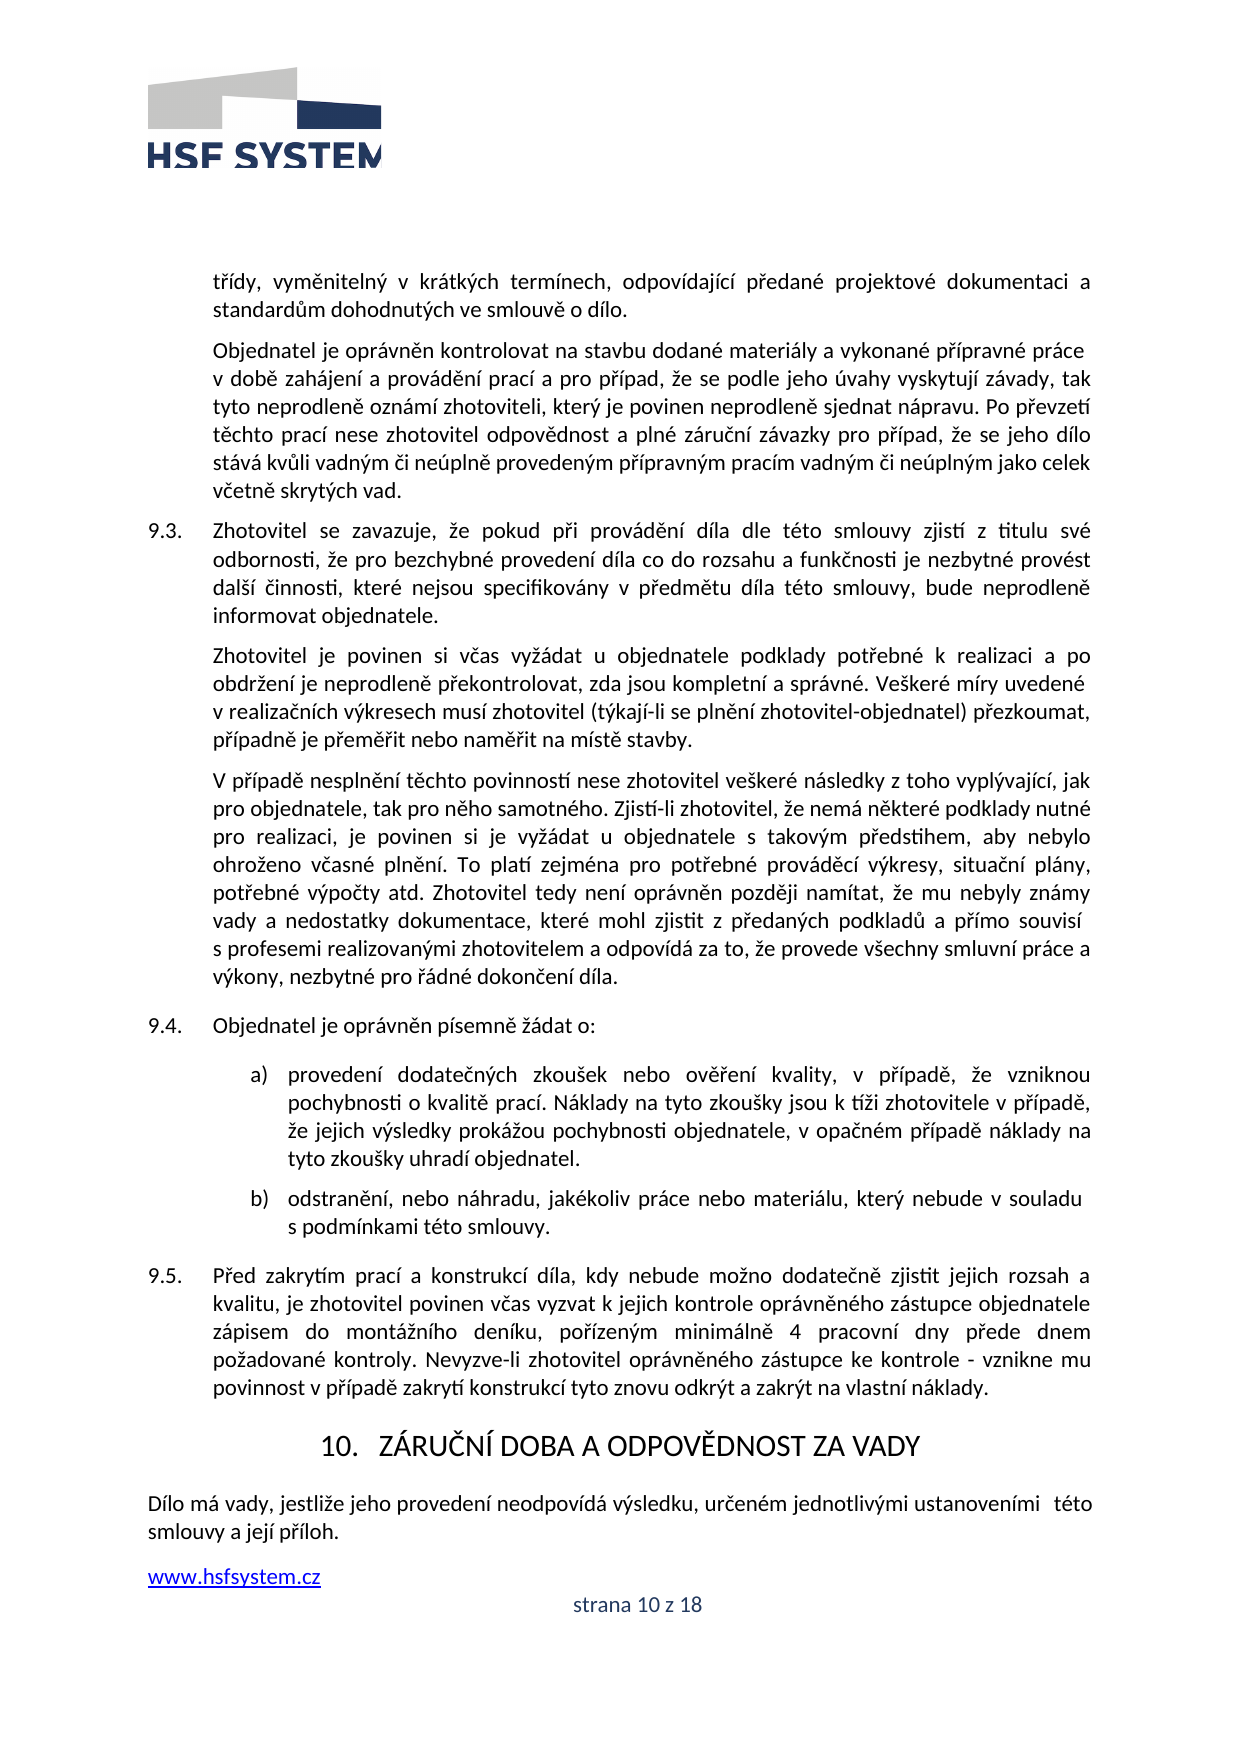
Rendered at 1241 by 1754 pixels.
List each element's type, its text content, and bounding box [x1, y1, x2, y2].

text Zhotovitel je povinen si včas vyžádat u objednatele podklady potřebné k realizaci a po obdržení je neprodleně překontrolovat, zda jsou kompletní a správné. Veškeré míry uvedené v realizačních výkresech musí zhotovitel (týkají-li se plnění zhotovitel-objednatel) přezkoumat, případně je přeměřit nebo naměřit na místě stavby. [213, 641, 1092, 753]
list Před zakrytím prací a konstrukcí díla, kdy nebude možno dodatečně zjistit jejich rozsah a kvalitu, je zhotovitel povinen včas vyzvat k jejich kontrole oprávněného zástupce objednatele zápisem do montážního deníku, pořízeným minimálně 4 pracovní dny přede dnem požadované kontroly. Nevyzve-li zhotovitel oprávněného zástupce ke kontrole - vznikne mu povinnost v případě zakrytí konstrukcí tyto znovu odkrýt a zakrýt na vlastní náklady. [148, 1261, 1092, 1401]
text Objednatel je oprávněn kontrolovat na stavbu dodané materiály a vykonané přípravné práce v době zahájení a provádění prací a pro případ, že se podle jeho úvahy vyskytují závady, tak tyto neprodleně oznámí zhotoviteli, který je povinen neprodleně sjednat nápravu. Po převzetí těchto prací nese zhotovitel odpovědnost a plné záruční závazky pro případ, že se jeho dílo stává kvůli vadným či neúplně provedeným přípravným pracím vadným či neúplným jako celek včetně skrytých vad. [213, 336, 1092, 504]
text V případě nesplnění těchto povinností nese zhotovitel veškeré následky z toho vyplývající, jak pro objednatele, tak pro něho samotného. Zjistí-li zhotovitel, že nemá některé podklady nutné pro realizaci, je povinen si je vyžádat u objednatele s takovým předstihem, aby nebylo ohroženo včasné plnění. To platí zejména pro potřebné prováděcí výkresy, situační plány, potřebné výpočty atd. Zhotovitel tedy není oprávněn později namítat, že mu nebyly známy vady a nedostatky dokumentace, které mohl zjistit z předaných podkladů a přímo souvisí s profesemi realizovanými zhotovitelem a odpovídá za to, že provede všechny smluvní práce a výkony, nezbytné pro řádné dokončení díla. [213, 766, 1092, 990]
list Objednatel je oprávněn písemně žádat o: [148, 1011, 1092, 1039]
list odstranění, nebo náhradu, jakékoliv práce nebo materiálu, který nebude v souladu s podmínkami této smlouvy. [250, 1184, 1092, 1240]
text Dílo má vady, jestliže jeho provedení neodpovídá výsledku, určeném jednotlivými ustanoveními této smlouvy a její příloh. [148, 1489, 1092, 1545]
subtitle ZÁRUČNÍ DOBA A ODPOVĚDNOST ZA VADY [148, 1426, 1092, 1464]
list provedení dodatečných zkoušek nebo ověření kvality, v případě, že vzniknou pochybnosti o kvalitě prací. Náklady na tyto zkoušky jsou k tíži zhotovitele v případě, že jejich výsledky prokážou pochybnosti objednatele, v opačném případě náklady na tyto zkoušky uhradí objednatel. [250, 1060, 1092, 1172]
picture [147, 67, 382, 168]
list Zhotovitel se zavazuje, že pokud při provádění díla dle této smlouvy zjistí z titulu své odbornosti, že pro bezchybné provedení díla co do rozsahu a funkčnosti je nezbytné provést další činnosti, které nejsou specifikovány v předmětu díla této smlouvy, bude neprodleně informovat objednatele. [148, 517, 1092, 629]
